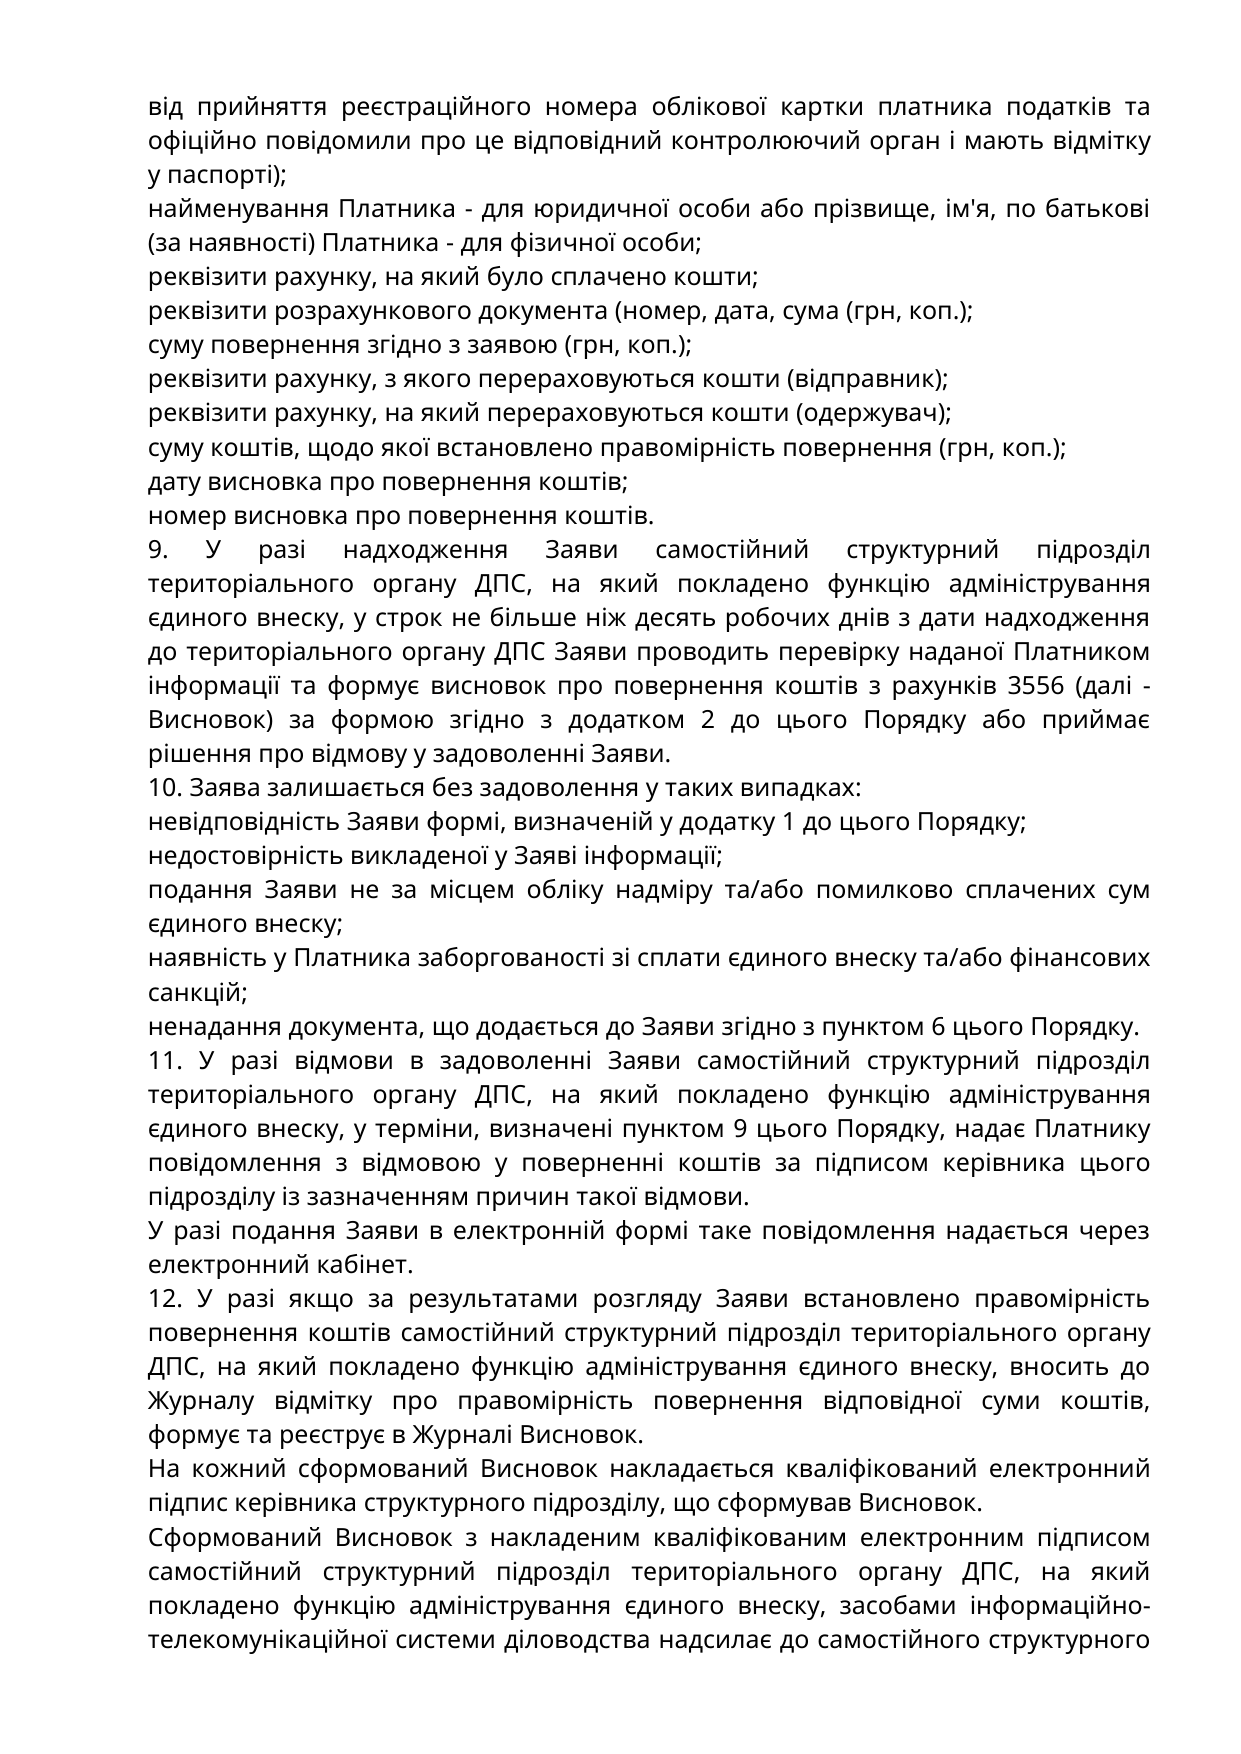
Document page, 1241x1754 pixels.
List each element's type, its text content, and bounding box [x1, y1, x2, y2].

text реквізити розрахункового документа (номер, дата, сума (грн, коп.); [148, 293, 1152, 327]
text На кожний сформований Висновок накладається кваліфікований електронний підпис керівника структурного підрозділу, що сформував Висновок. [148, 1451, 1152, 1519]
text 9. У разі надходження Заяви самостійний структурний підрозділ територіального органу ДПС, на який покладено функцію адміністрування єдиного внеску, у строк не більше ніж десять робочих днів з дати надходження до територіального органу ДПС Заяви проводить перевірку наданої Платником інформації та формує висновок про повернення коштів з рахунків 3556 (далі - Висновок) за формою згідно з додатком 2 до цього Порядку або приймає рішення про відмову у задоволенні Заяви. [148, 531, 1152, 770]
text подання Заяви не за місцем обліку надміру та/або помилково сплачених сум єдиного внеску; [148, 872, 1152, 940]
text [148, 88, 1152, 191]
text 10. Заява залишається без задоволення у таких випадках: [148, 770, 1152, 804]
text невідповідність Заяви формі, визначеній у додатку 1 до цього Порядку; [148, 804, 1152, 838]
text 12. У разі якщо за результатами розгляду Заяви встановлено правомірність повернення коштів самостійний структурний підрозділ територіального органу ДПС, на який покладено функцію адміністрування єдиного внеску, вносить до Журналу відмітку про правомірність повернення відповідної суми коштів, формує та реєструє в Журналі Висновок. [148, 1281, 1152, 1451]
text У разі подання Заяви в електронній формі таке повідомлення надається через електронний кабінет. [148, 1213, 1152, 1281]
text суму повернення згідно з заявою (грн, коп.); [148, 327, 1152, 361]
text 11. У разі відмови в задоволенні Заяви самостійний структурний підрозділ територіального органу ДПС, на який покладено функцію адміністрування єдиного внеску, у терміни, визначені пунктом 9 цього Порядку, надає Платнику повідомлення з відмовою у поверненні коштів за підписом керівника цього підрозділу із зазначенням причин такої відмови. [148, 1042, 1152, 1213]
text реквізити рахунку, з якого перераховуються кошти (відправник); [148, 361, 1152, 395]
text реквізити рахунку, на який перераховуються кошти (одержувач); [148, 395, 1152, 429]
text реквізити рахунку, на який було сплачено кошти; [148, 259, 1152, 293]
text наявність у Платника заборгованості зі сплати єдиного внеску та/або фінансових санкцій; [148, 940, 1152, 1008]
text недостовірність викладеної у Заяві інформації; [148, 838, 1152, 872]
text найменування Платника - для юридичної особи або прізвище, ім'я, по батькові (за наявності) Платника - для фізичної особи; [148, 191, 1152, 259]
text ненадання документа, що додається до Заяви згідно з пунктом 6 цього Порядку. [148, 1008, 1152, 1042]
text номер висновка про повернення коштів. [148, 497, 1152, 531]
text дату висновка про повернення коштів; [148, 463, 1152, 497]
text суму коштів, щодо якої встановлено правомірність повернення (грн, коп.); [148, 429, 1152, 463]
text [148, 1519, 1152, 1655]
